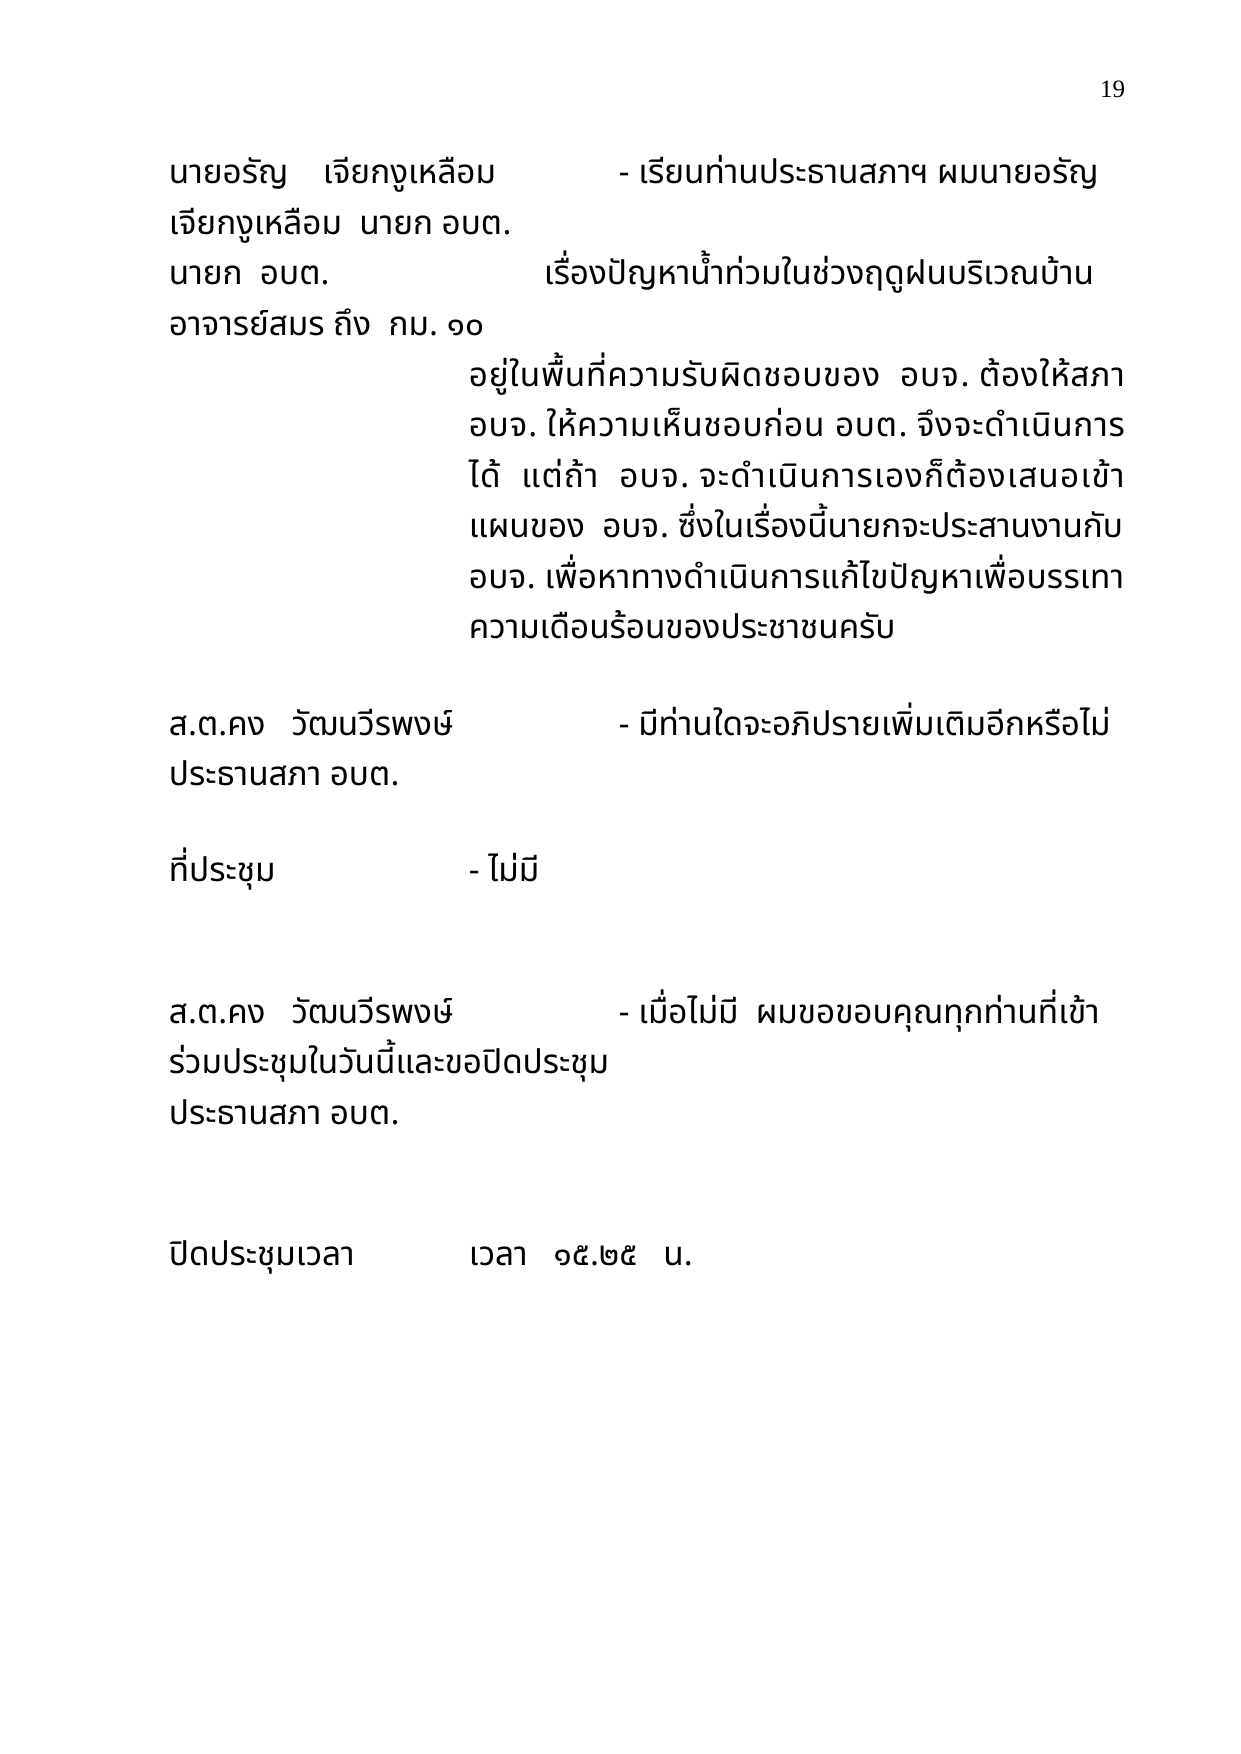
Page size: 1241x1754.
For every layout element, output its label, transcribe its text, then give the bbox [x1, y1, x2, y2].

text ส.ต.คง วัฒนวีรพงษ์ - มีท่านใดจะอภิปรายเพิ่มเติมอีกหรือไม่ [169, 699, 1125, 750]
text นายก อบต. เรื่องปัญหาน้ำท่วมในช่วงฤดูฝนบริเวณบ้านอาจารย์สมร ถึง กม. ๑๐ [169, 249, 1125, 350]
text อยู่ในพื้นที่ความรับผิดชอบของ อบจ. ต้องให้สภา อบจ. ให้ความเห็นชอบก่อน อบต. จึงจะดำเนินการได้ แต่ถ้า อบจ. จะดำเนินการเองก็ต้องเสนอเข้าแผนของ อบจ. ซึ่งในเรื่องนี้นายกจะประสานงานกับ อบจ. เพื่อหาทางดำเนินการแก้ไขปัญหาเพื่อบรรเทาความเดือนร้อนของประชาชนครับ [169, 350, 1125, 654]
text ที่ประชุม - ไม่มี [169, 846, 1125, 897]
text นายอรัญ เจียกงูเหลือม - เรียนท่านประธานสภาฯ ผมนายอรัญ เจียกงูเหลือม นายก อบต. [169, 148, 1125, 249]
text ส.ต.คง วัฒนวีรพงษ์ - เมื่อไม่มี ผมขอขอบคุณทุกท่านที่เข้าร่วมประชุมในวันนี้และขอปิดประชุม [169, 987, 1125, 1088]
text ประธานสภา อบต. [169, 1088, 1125, 1139]
text ปิดประชุมเวลา เวลา ๑๕.๒๕ น. [169, 1230, 1125, 1281]
text ประธานสภา อบต. [169, 750, 1125, 801]
